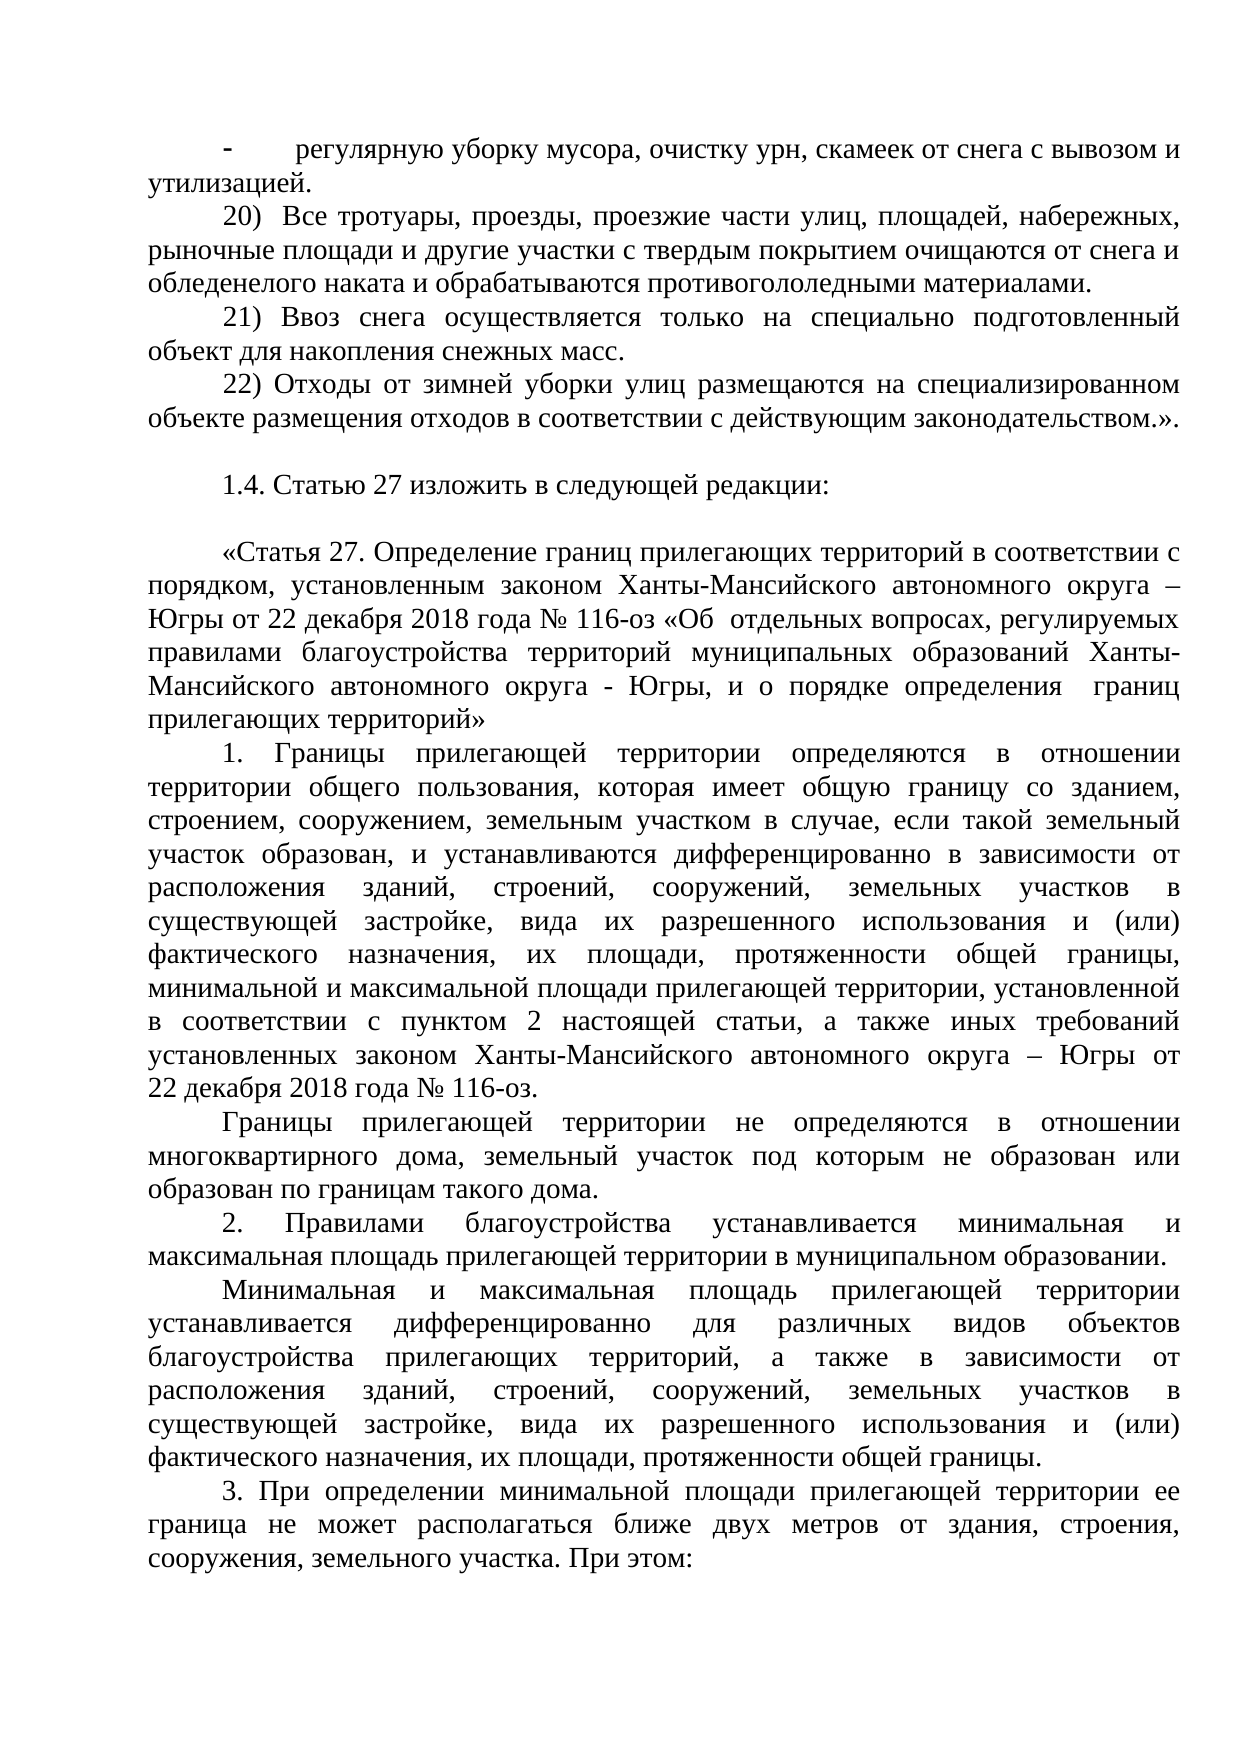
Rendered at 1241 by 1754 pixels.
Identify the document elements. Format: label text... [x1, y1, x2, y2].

text 1. Границы прилегающей территории определяются в отношении территории общего пользования, которая имеет общую границу со зданием, строением, сооружением, земельным участком в случае, если такой земельный участок образован, и устанавливаются дифференцированно в зависимости от расположения зданий, строений, сооружений, земельных участков в существующей застройке, вида их разрешенного использования и (или) фактического назначения, их площади, протяженности общей границы, минимальной и максимальной площади прилегающей территории, установленной в соответствии с пунктом 2 настоящей статьи, а также иных требований установленных законом Ханты-Мансийского автономного округа – Югры от 22 декабря 2018 года № 116-оз. [148, 735, 1181, 1104]
text 20) Все тротуары, проезды, проезжие части улиц, площадей, набережных, рыночные площади и другие участки с твердым покрытием очищаются от снега и обледенелого наката и обрабатываются противогололедными материалами. [148, 198, 1181, 299]
list регулярную уборку мусора, очистку урн, скамеек от снега с вывозом и утилизацией. [148, 131, 1181, 198]
text Границы прилегающей территории не определяются в отношении многоквартирного дома, земельный участок под которым не образован или образован по границам такого дома. [148, 1104, 1181, 1205]
text 2. Правилами благоустройства устанавливается минимальная и максимальная площадь прилегающей территории в муниципальном образовании. [148, 1205, 1181, 1272]
text 3. При определении минимальной площади прилегающей территории ее граница не может располагаться ближе двух метров от здания, строения, сооружения, земельного участка. При этом: [148, 1473, 1181, 1574]
text 21) Ввоз снега осуществляется только на специально подготовленный объект для накопления снежных масс. [148, 299, 1181, 366]
text 1.4. Статью 27 изложить в следующей редакции: [148, 467, 1181, 500]
text Минимальная и максимальная площадь прилегающей территории устанавливается дифференцированно для различных видов объектов благоустройства прилегающих территорий, а также в зависимости от расположения зданий, строений, сооружений, земельных участков в существующей застройке, вида их разрешенного использования и (или) фактического назначения, их площади, протяженности общей границы. [148, 1272, 1181, 1473]
text «Статья 27. Определение границ прилегающих территорий в соответствии с порядком, установленным законом Ханты-Мансийского автономного округа – Югры от 22 декабря 2018 года № 116-оз «Об отдельных вопросах, регулируемых правилами благоустройства территорий муниципальных образований Ханты-Мансийского автономного округа - Югры, и о порядке определения границ прилегающих территорий» [148, 534, 1181, 735]
text 22) Отходы от зимней уборки улиц размещаются на специализированном объекте размещения отходов в соответствии с действующим законодательством.». [148, 366, 1181, 433]
